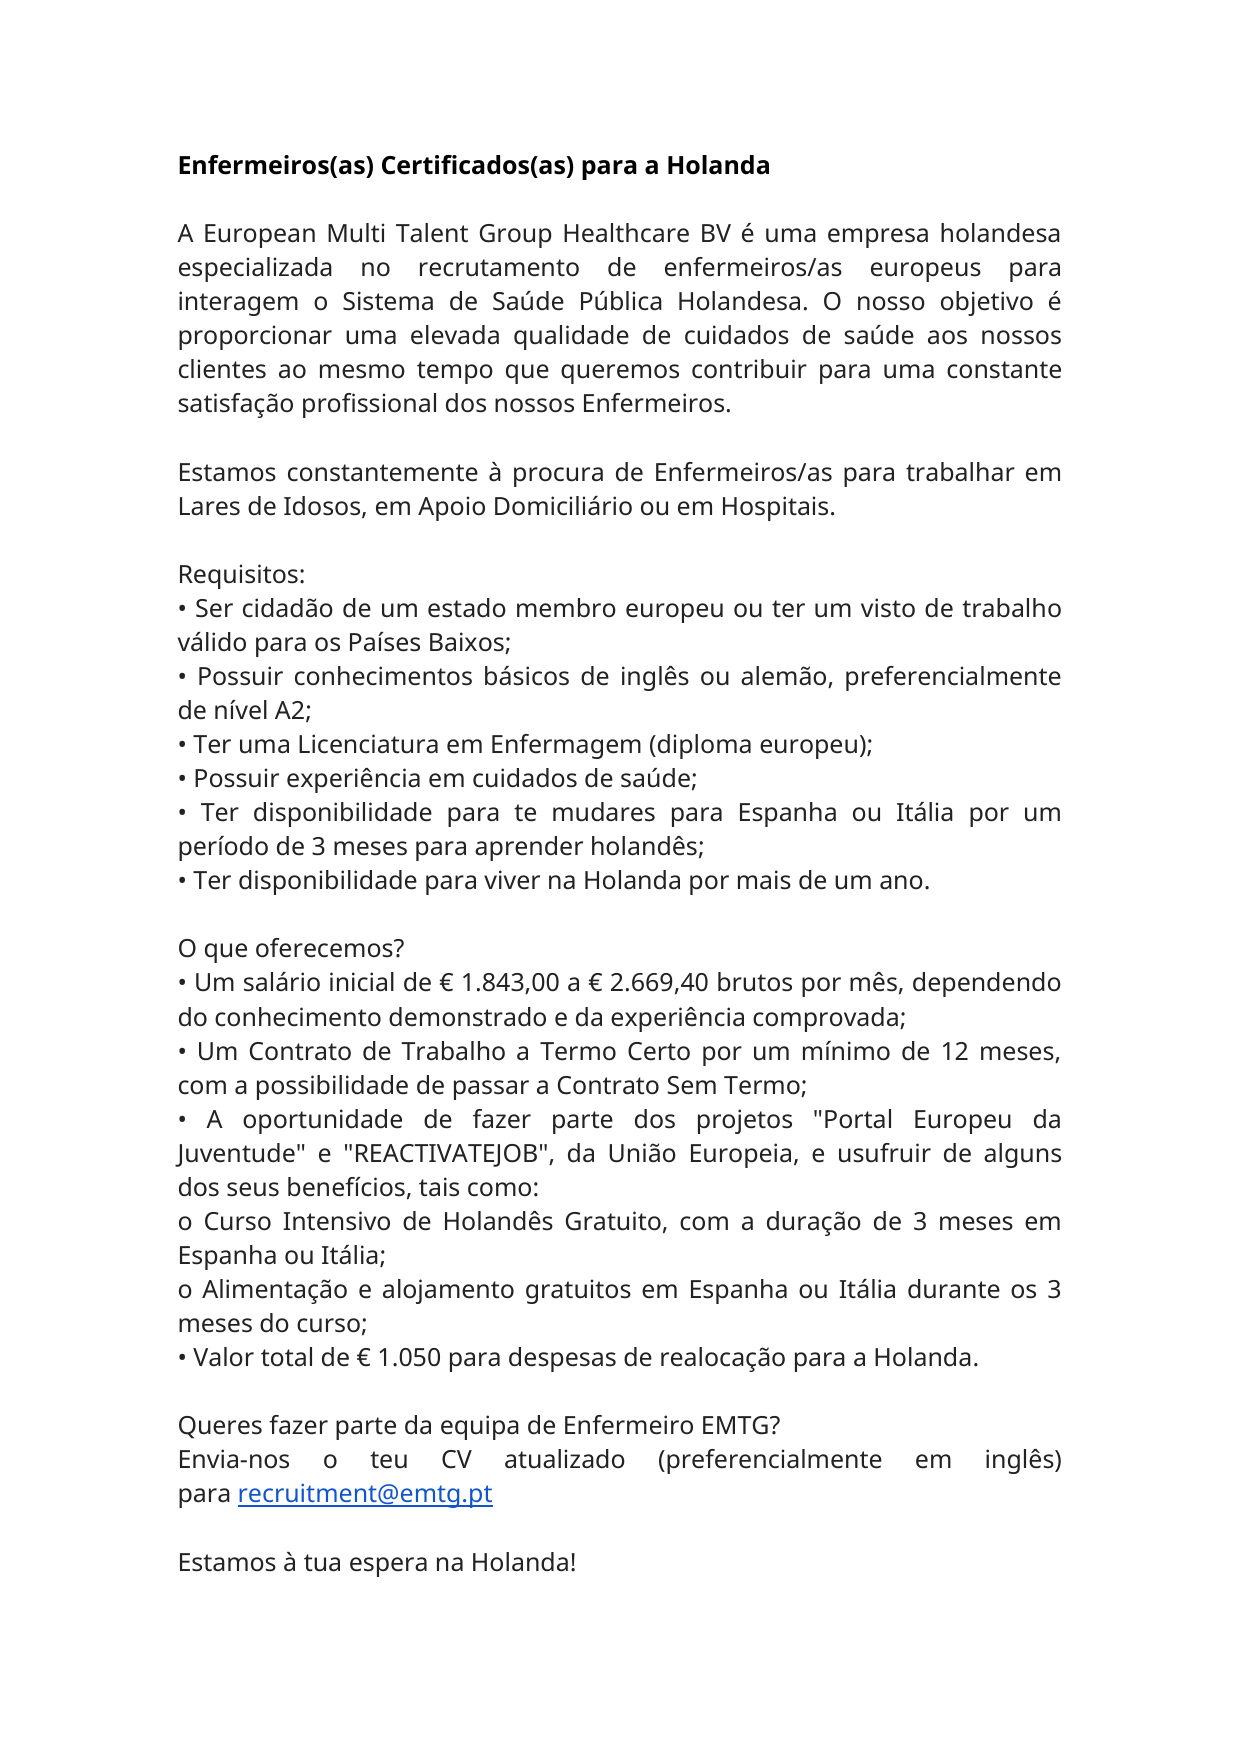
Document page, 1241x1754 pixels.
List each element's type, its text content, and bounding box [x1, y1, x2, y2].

text Enfermeiros(as) Certificados(as) para a Holanda [177, 148, 1063, 182]
text • Possuir experiência em cuidados de saúde; [177, 761, 1063, 795]
text • Possuir conhecimentos básicos de inglês ou alemão, preferencialmente de nível A2; [177, 658, 1063, 727]
text Queres fazer parte da equipa de Enfermeiro EMTG? [177, 1408, 1063, 1442]
text • Ter disponibilidade para viver na Holanda por mais de um ano. [177, 863, 1063, 897]
text • Valor total de € 1.050 para despesas de realocação para a Holanda. [177, 1340, 1063, 1374]
text • Um salário inicial de € 1.843,00 a € 2.669,40 brutos por mês, dependendo do conhecimento demonstrado e da experiência comprovada; [177, 965, 1063, 1033]
text o Curso Intensivo de Holandês Gratuito, com a duração de 3 meses em Espanha ou Itália; [177, 1203, 1063, 1272]
text Estamos constantemente à procura de Enfermeiros/as para trabalhar em Lares de Idosos, em Apoio Domiciliário ou em Hospitais. [177, 454, 1063, 522]
text • Ser cidadão de um estado membro europeu ou ter um visto de trabalho válido para os Países Baixos; [177, 590, 1063, 658]
text A European Multi Talent Group Healthcare BV é uma empresa holandesa especializada no recrutamento de enfermeiros/as europeus para interagem o Sistema de Saúde Pública Holandesa. O nosso objetivo é proporcionar uma elevada qualidade de cuidados de saúde aos nossos clientes ao mesmo tempo que queremos contribuir para uma constante satisfação profissional dos nossos Enfermeiros. [177, 216, 1063, 420]
text O que oferecemos? [177, 931, 1063, 965]
text o Alimentação e alojamento gratuitos em Espanha ou Itália durante os 3 meses do curso; [177, 1272, 1063, 1340]
text • A oportunidade de fazer parte dos projetos "Portal Europeu da Juventude" e "REACTIVATEJOB", da União Europeia, e usufruir de alguns dos seus benefícios, tais como: [177, 1101, 1063, 1203]
text • Ter disponibilidade para te mudares para Espanha ou Itália por um período de 3 meses para aprender holandês; [177, 795, 1063, 863]
text • Um Contrato de Trabalho a Termo Certo por um mínimo de 12 meses, com a possibilidade de passar a Contrato Sem Termo; [177, 1033, 1063, 1101]
text Envia-nos o teu CV atualizado (preferencialmente em inglês) para recruitment@emtg.pt [177, 1442, 1063, 1510]
text • Ter uma Licenciatura em Enfermagem (diploma europeu); [177, 727, 1063, 761]
text Estamos à tua espera na Holanda! [177, 1544, 1063, 1578]
text Requisitos: [177, 556, 1063, 590]
